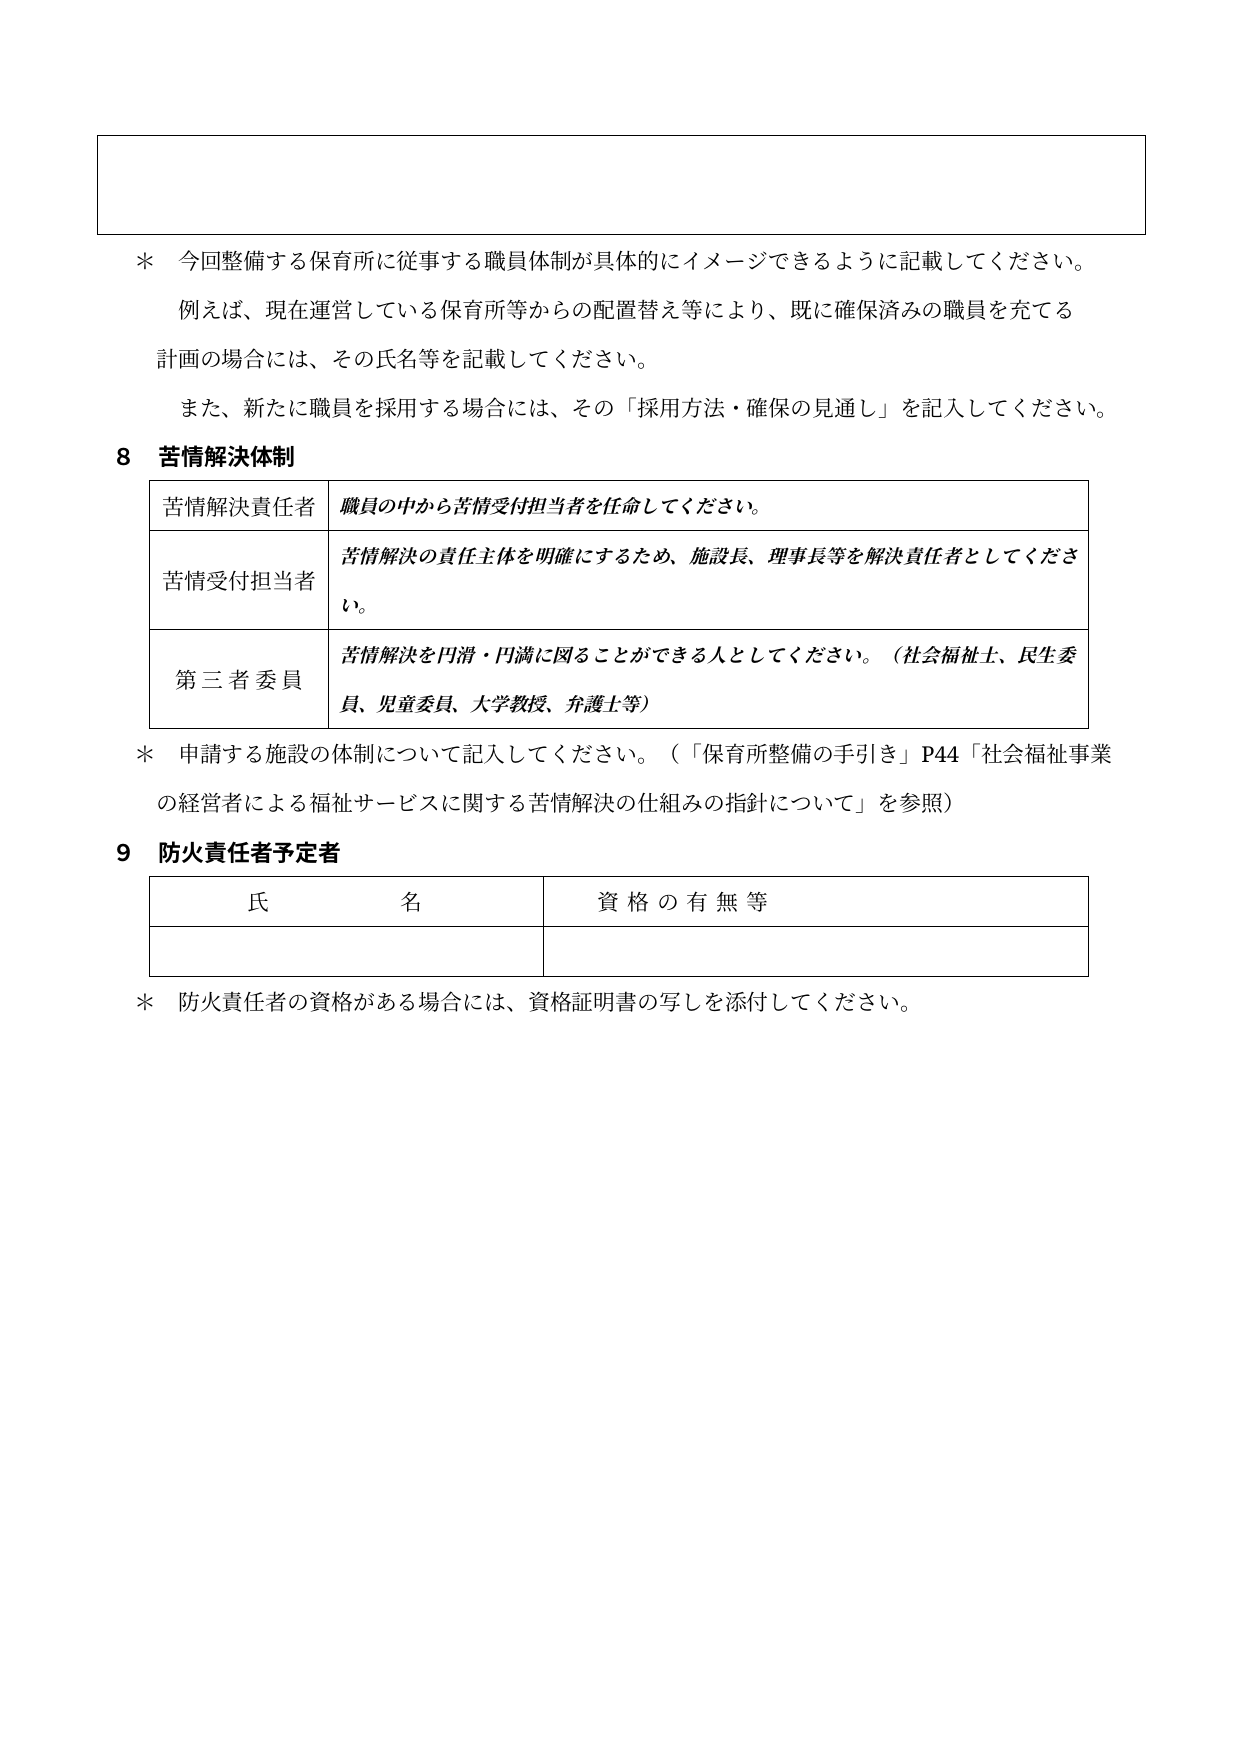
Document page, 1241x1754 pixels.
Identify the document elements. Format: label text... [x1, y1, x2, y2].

text ＊ 防火責任者の資格がある場合には、資格証明書の写しを添付してください。 [112, 977, 1128, 1026]
text 例えば、現在運営している保育所等からの配置替え等により、既に確保済みの職員を充てる [112, 284, 1128, 333]
text ９ 防火責任者予定者 [112, 827, 1128, 876]
text の経営者による福祉サービスに関する苦情解決の仕組みの指針について」を参照） [112, 778, 1128, 827]
table_cell [544, 927, 1088, 976]
table_header 苦情解決責任者 [150, 481, 328, 530]
table_cell 苦情受付担当者 [150, 531, 328, 629]
table_cell 苦情解決の責任主体を明確にするため、施設長、理事長等を解決責任者としてください。 [329, 531, 1088, 629]
table_cell 第三者委員 [150, 630, 328, 728]
table_cell [150, 927, 543, 976]
table_cell 苦情解決を円滑・円満に図ることができる人としてください。（社会福祉士、民生委員、児童委員、大学教授、弁護士等） [329, 630, 1088, 728]
text ＊ 今回整備する保育所に従事する職員体制が具体的にイメージできるように記載してください。 [112, 235, 1128, 284]
table_header 職員の中から苦情受付担当者を任命してください。 [329, 481, 1088, 530]
table_header 資格の有無等 [544, 877, 1088, 926]
text また、新たに職員を採用する場合には、その「採用方法・確保の見通し」を記入してください。 [112, 382, 1128, 431]
table_cell [98, 136, 1145, 234]
text ＊ 申請する施設の体制について記入してください。（「保育所整備の手引き」P44「社会福祉事業 [112, 729, 1128, 778]
table_header 氏 名 [150, 877, 543, 926]
text 計画の場合には、その氏名等を記載してください。 [112, 333, 1128, 382]
text ８ 苦情解決体制 [112, 431, 1128, 480]
